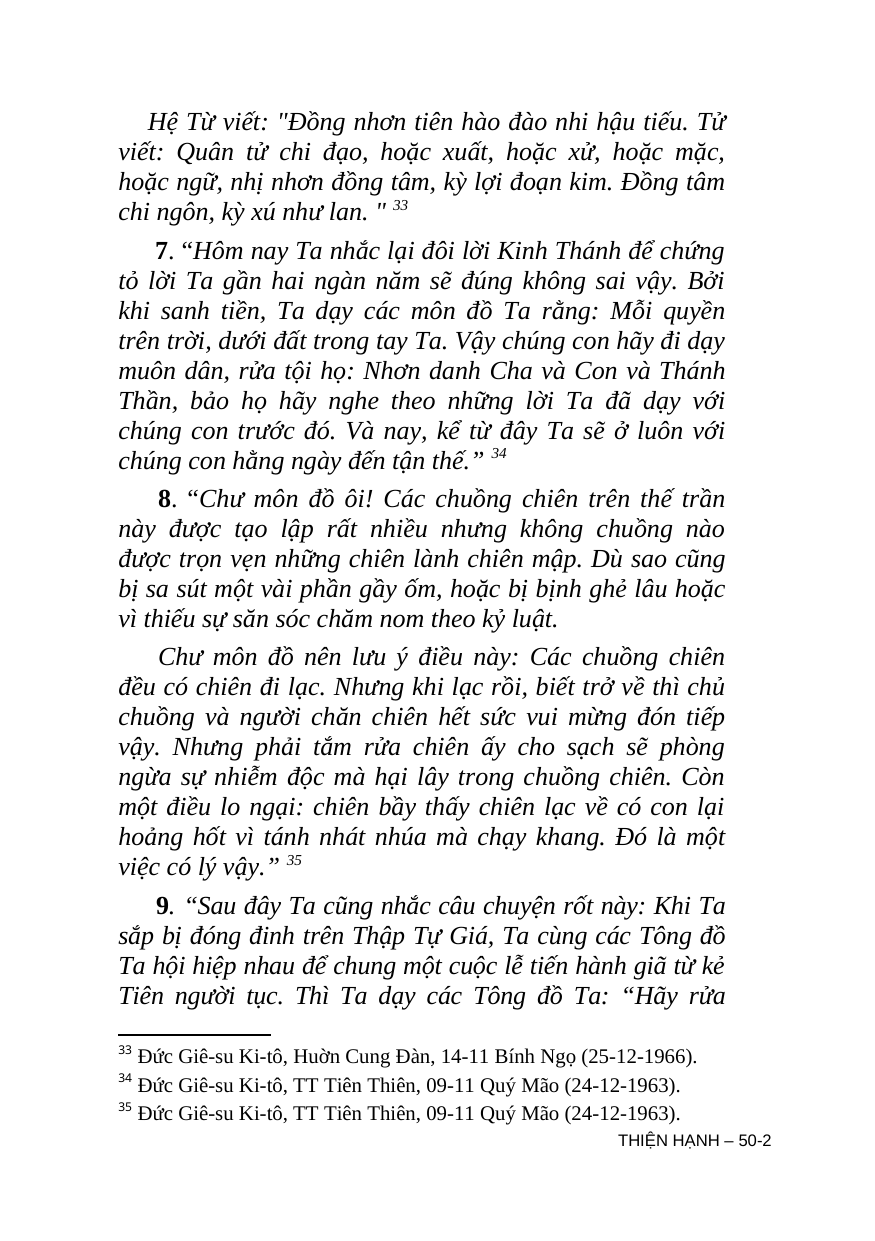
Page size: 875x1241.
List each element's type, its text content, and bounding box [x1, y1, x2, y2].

text Hệ Từ viết: "Đồng nhơn tiên hào đào nhi hậu tiếu. Tử viết: Quân tử chi đạo, hoặc xuất, hoặc xử, hoặc mặc, hoặc ngữ, nhị nhơn đồng tâm, kỳ lợi đoạn kim. Đồng tâm chi ngôn, kỳ xú như lan. " [118, 106, 726, 226]
text môn đồ nên lưu ý điều này: Các chuồng chiên đều có chiên đi lạc. Nhưng khi lạc rồi, biết trở về thì chủ chuồng và người chăn chiên hết sức vui mừng đón tiếp vậy. Nhưng phải tắm rửa chiên ấy cho sạch sẽ phòng ngừa sự nhiễm độc mà hại lây trong chuồng chiên. Còn một điều lo ngại: chiên bầy thấy chiên lạc về có con lại hoảng hốt vì tánh nhát nhúa mà chạy khang. Đó là một việc có lý vậy.” [118, 641, 726, 881]
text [118, 890, 726, 1010]
text 7. “Hôm nay Ta nhắc lại đôi lời Kinh Thánh để chứng tỏ lời Ta gần hai ngàn năm sẽ đúng không sai vậy. Bởi khi sanh tiền, Ta dạy các môn đồ Ta rằng: Mỗi quyền trên trời, dưới đất trong tay Ta. Vậy chúng con hãy đi dạy muôn dân, rửa tội họ: Nhơn danh Cha và Con và Thánh Thần, bảo họ hãy nghe theo những lời Ta đã dạy với chúng con trước đó. Và nay, kể từ đây Ta sẽ ở luôn với chúng con hằng ngày đến tận thế.” [118, 235, 726, 475]
text 8. “ môn đồ ôi! Các chuồng chiên trên thế trần này được tạo lập rất nhiều nhưng không chuồng nào được trọn vẹn những chiên lành chiên mập. Dù sao cũng bị sa sút một vài phần gầy ốm, hoặc bị bịnh ghẻ lâu hoặc vì thiếu sự săn sóc chăm nom theo kỷ luật. [118, 483, 726, 633]
